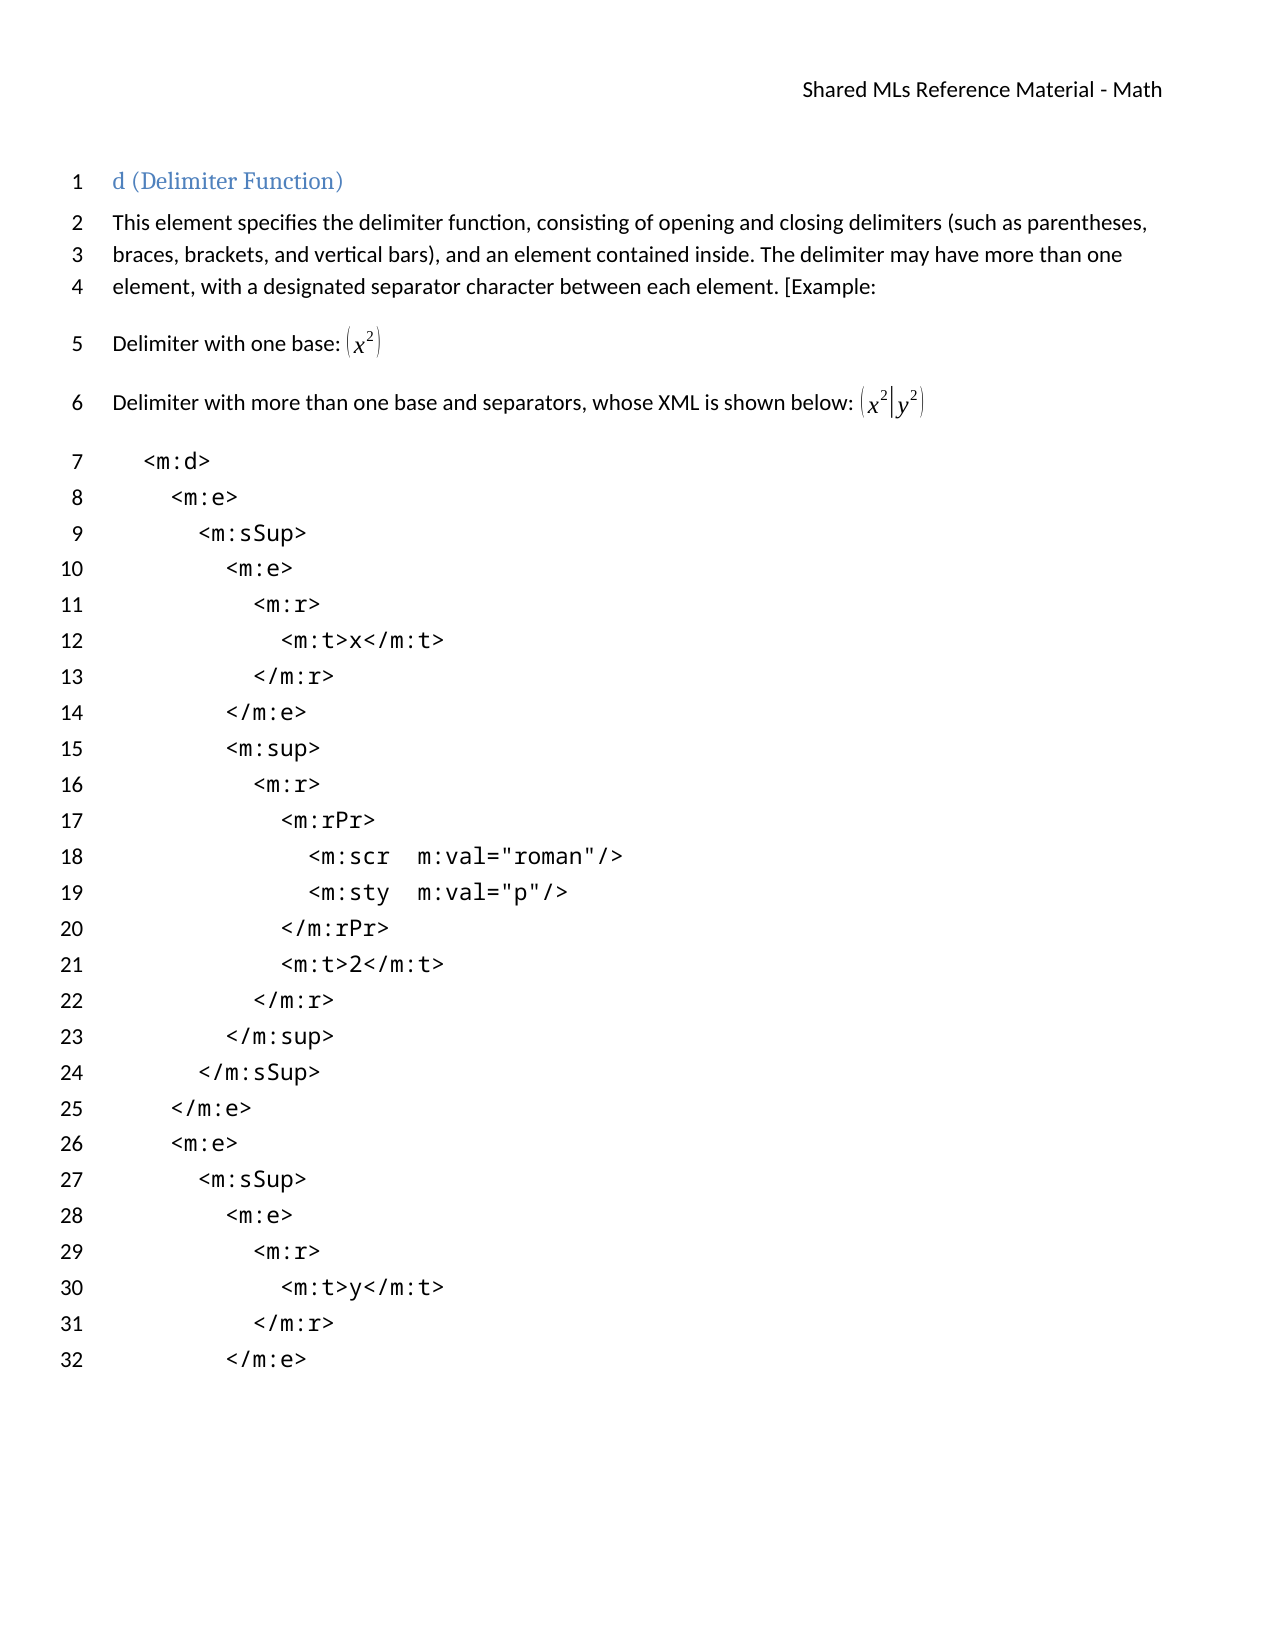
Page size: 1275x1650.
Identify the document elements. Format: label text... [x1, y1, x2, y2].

text Delimiter with more than one base and separators, whose XML is shown below: [112, 385, 1162, 419]
text This element specifies the delimiter function, consisting of opening and closing delimiters (such as parentheses, braces, brackets, and vertical bars), and an element contained inside. The delimiter may have more than one element, with a designated separator character between each element. [Example: [112, 208, 1162, 300]
subtitle d (Delimiter Function) [112, 167, 1162, 195]
text <m:e> <m:sSup> <m:e> <m:r> <m:t>y</m:t> </m:r> </m:e> [142, 1127, 1162, 1374]
text Delimiter with one base: [112, 325, 1162, 360]
text <m:sup> <m:r> <m:rPr> <m:scr m:val="roman"/> <m:sty m:val="p"/> </m:rPr> <m:t>2</m:t> </m:r> </m:sup> </m:sSup> </m:e> [142, 732, 1162, 1123]
text <m:d> <m:e> <m:sSup> <m:e> <m:r> <m:t>x</m:t> </m:r> </m:e> [142, 444, 1162, 727]
